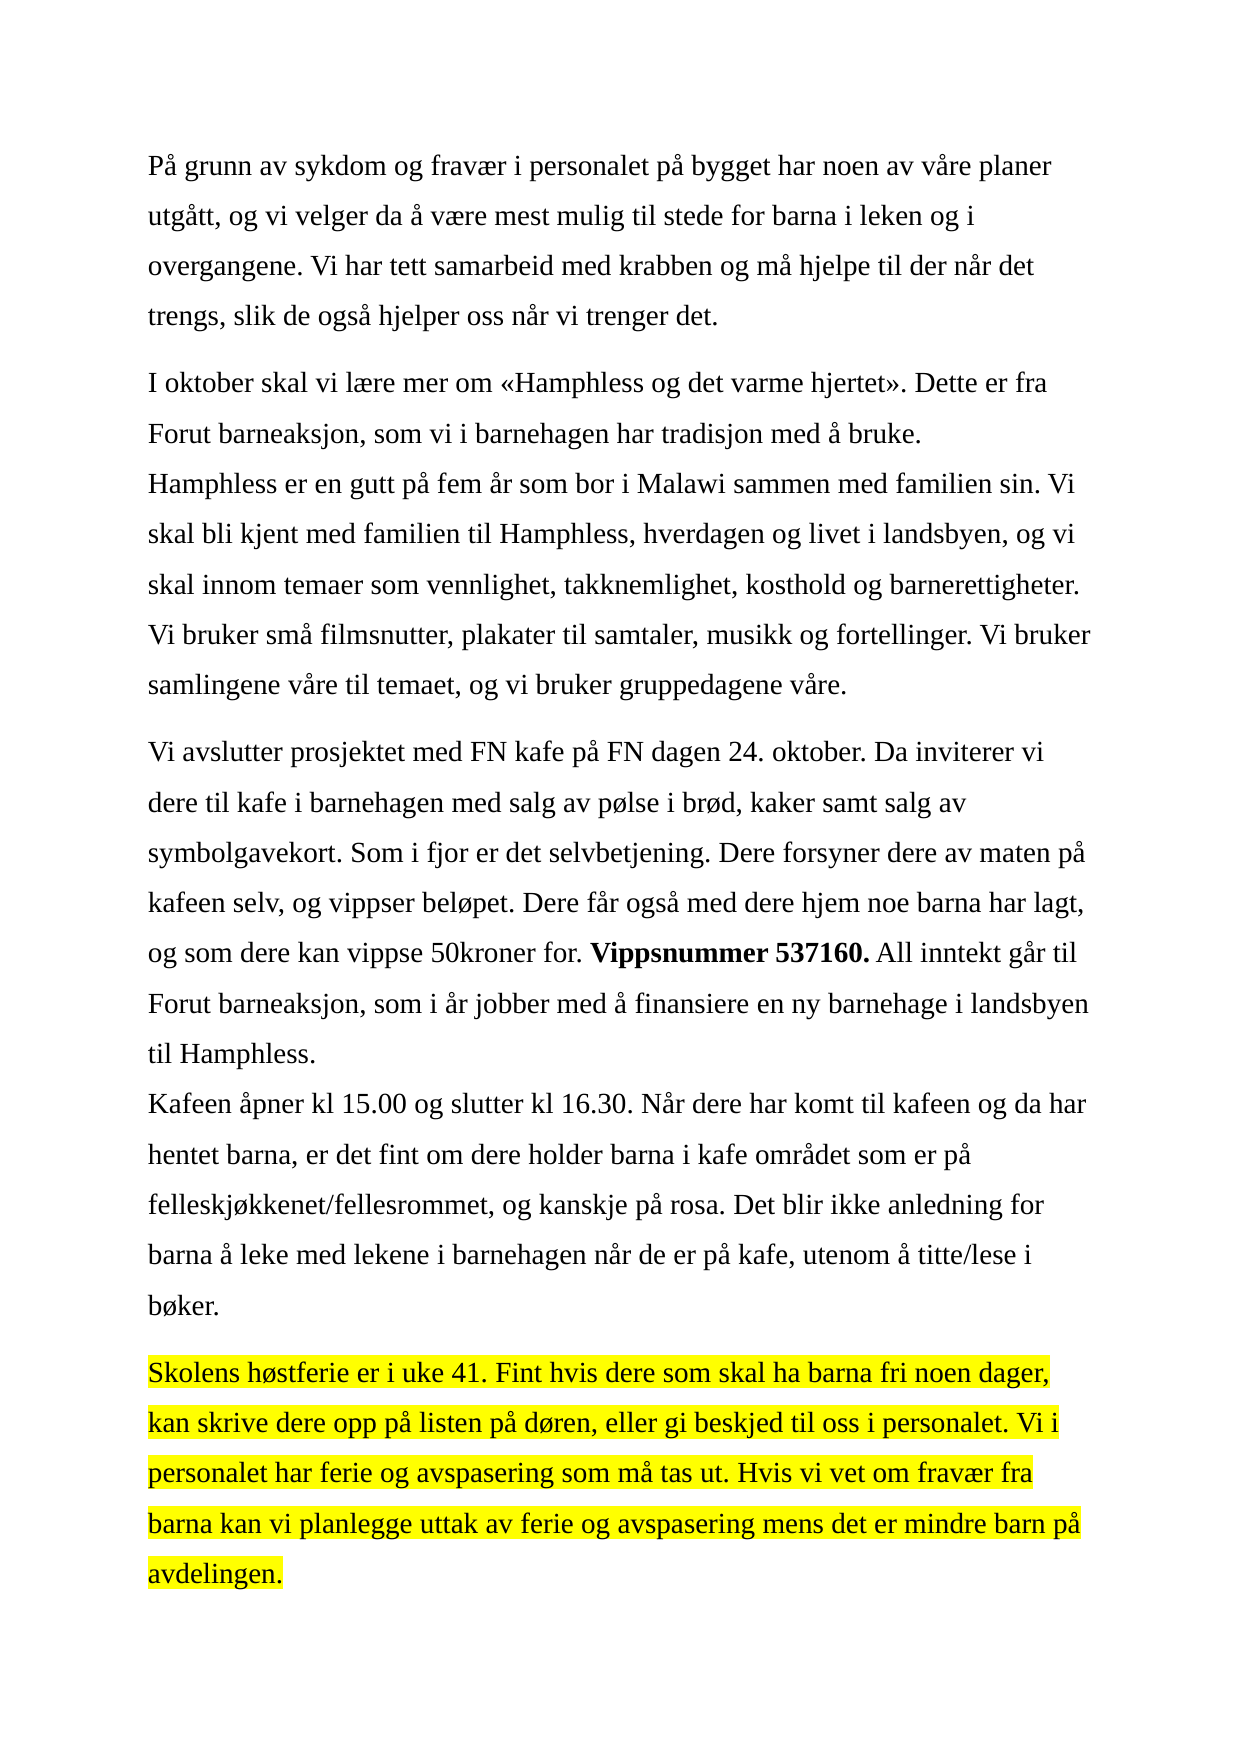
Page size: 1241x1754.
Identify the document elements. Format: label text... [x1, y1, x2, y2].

text I oktober skal vi lære mer om «Hamphless og det varme hjertet». Dette er fra Forut barneaksjon, som vi i barnehagen har tradisjon med å bruke. Hamphless er en gutt på fem år som bor i Malawi sammen med familien sin. Vi skal bli kjent med familien til Hamphless, hverdagen og livet i landsbyen, og vi skal innom temaer som vennlighet, takknemlighet, kosthold og barnerettigheter. Vi bruker små filmsnutter, plakater til samtaler, musikk og fortellinger. Vi bruker samlingene våre til temaet, og vi bruker gruppedagene våre. [148, 366, 1093, 701]
text Vi avslutter prosjektet med FN kafe på FN dagen 24. oktober. Da inviterer vi dere til kafe i barnehagen med salg av pølse i brød, kaker samt salg av symbolgavekort. Som i fjor er det selvbetjening. Dere forsyner dere av maten på kafeen selv, og vippser beløpet. Dere får også med dere hjem noe barna har lagt, og som dere kan vippse 50kroner for. Vippsnummer 537160. All inntekt går til Forut barneaksjon, som i år jobber med å finansiere en ny barnehage i landsbyen til Hamphless. Kafeen åpner kl 15.00 og slutter kl 16.30. Når dere har komt til kafeen og da har hentet barna, er det fint om dere holder barna i kafe området som er på felleskjøkkenet/fellesrommet, og kanskje på rosa. Det blir ikke anledning for barna å leke med lekene i barnehagen når de er på kafe, utenom å titte/lese i bøker. [148, 734, 1093, 1321]
text På grunn av sykdom og fravær i personalet på bygget har noen av våre planer utgått, og vi velger da å være mest mulig til stede for barna i leken og i overgangene. Vi har tett samarbeid med krabben og må hjelpe til der når det trengs, slik de også hjelper oss når vi trenger det. [148, 148, 1093, 332]
text Skolens høstferie er i uke 41. Fint hvis dere som skal ha barna fri noen dager, kan skrive dere opp på listen på døren, eller gi beskjed til oss i personalet. Vi i personalet har ferie og avspasering som må tas ut. Hvis vi vet om fravær fra barna kan vi planlegge uttak av ferie og avspasering mens det er mindre barn på avdelingen. [148, 1355, 1093, 1589]
